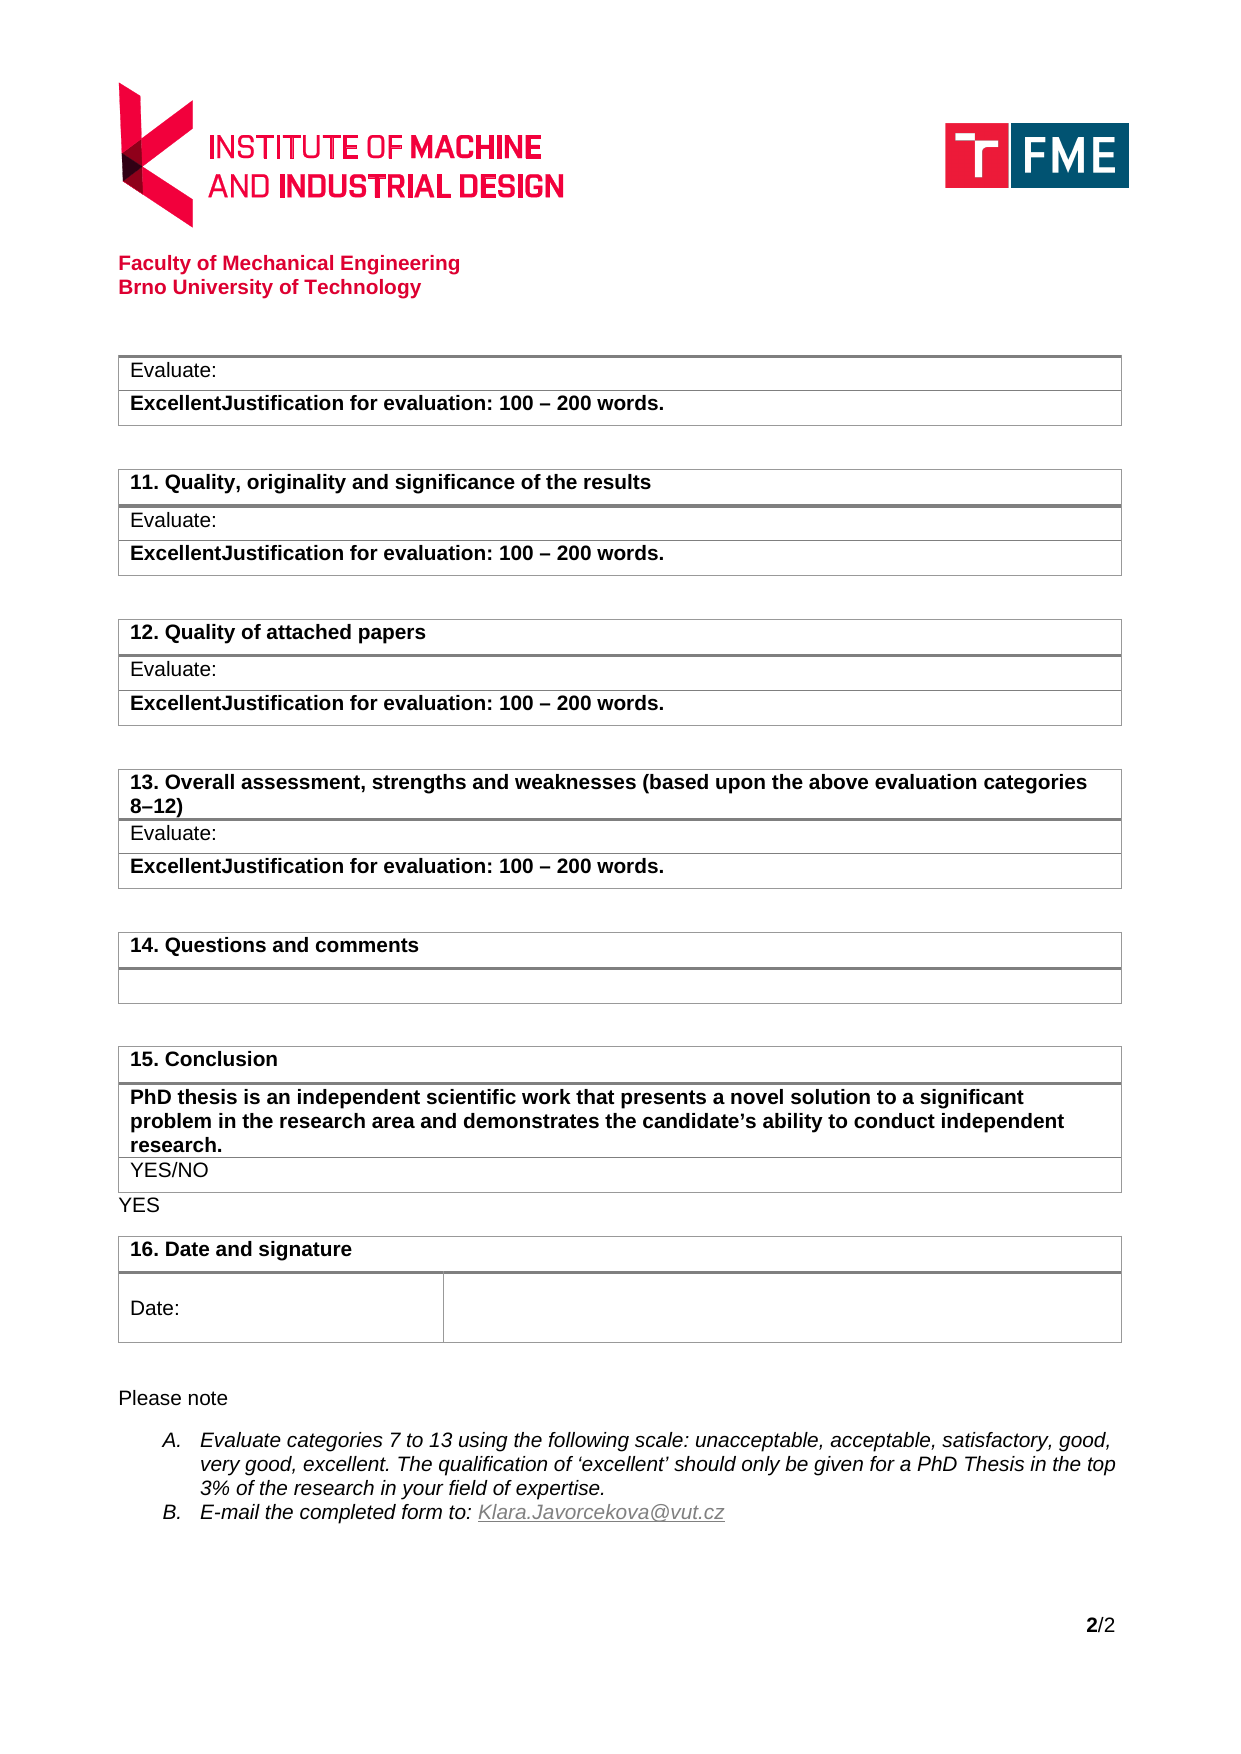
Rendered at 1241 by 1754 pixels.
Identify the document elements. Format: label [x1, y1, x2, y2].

table_cell [119, 1274, 443, 1342]
table_header [119, 770, 1121, 817]
table_header [119, 933, 1121, 967]
table_cell [444, 1274, 1121, 1342]
table_cell [119, 391, 1121, 425]
table_cell [119, 541, 1121, 575]
table_header [119, 1047, 1121, 1082]
table_header [119, 1237, 1121, 1271]
table_cell [119, 691, 1121, 725]
table_cell [119, 1085, 1121, 1157]
table_header [119, 470, 1121, 504]
table_cell [119, 854, 1121, 888]
table_header [119, 620, 1121, 654]
table_cell [119, 1158, 1121, 1192]
